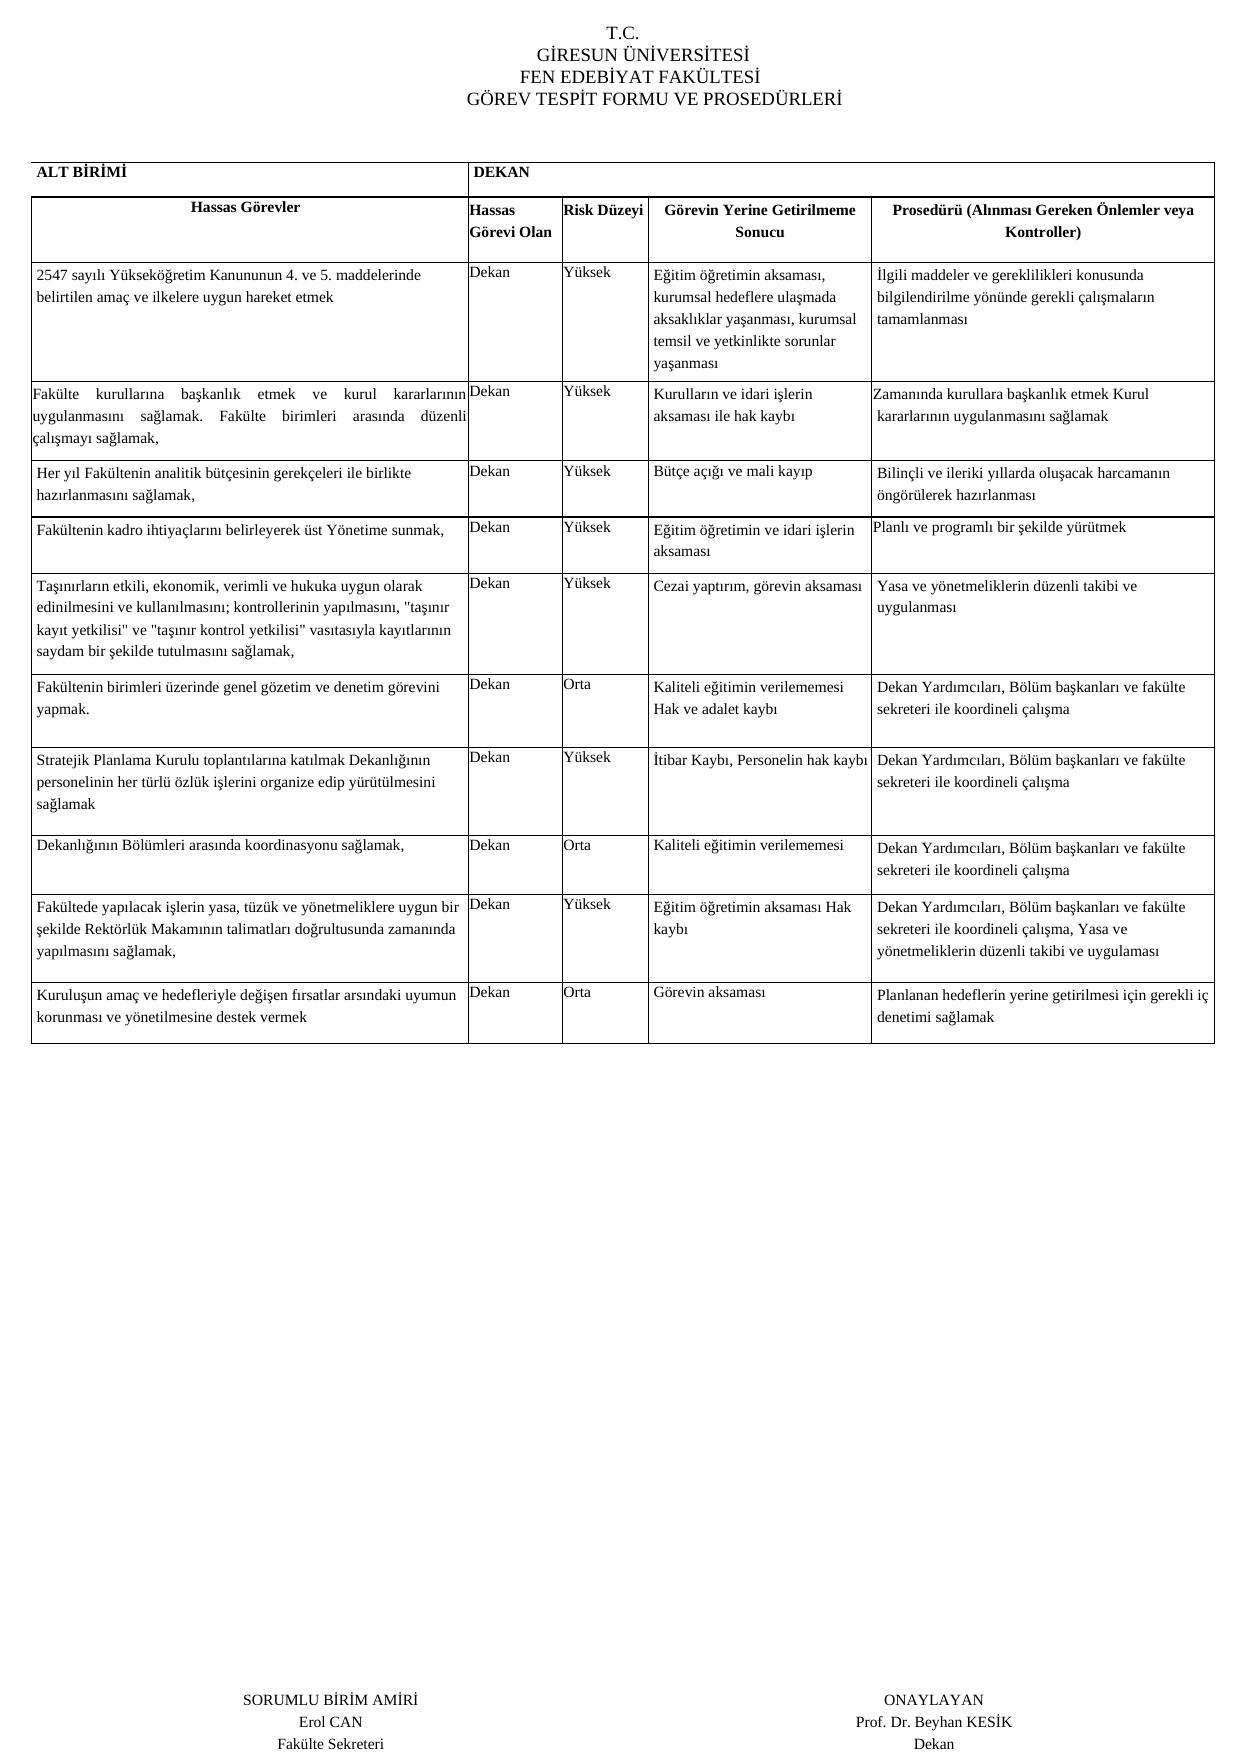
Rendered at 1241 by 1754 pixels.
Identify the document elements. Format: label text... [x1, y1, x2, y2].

table_cell Eğitim öğretimin ve idari işlerin aksaması [649, 518, 871, 572]
table_cell Zamanında kurullara başkanlık etmek Kurul kararlarının uygulanmasını sağlamak [872, 382, 1214, 460]
table_cell Planlı ve programlı bir şekilde yürütmek [872, 518, 1214, 572]
table_cell Hassas Görevler [32, 198, 468, 262]
table_cell Yüksek [563, 574, 648, 674]
table_cell Görevin aksaması [649, 983, 871, 1043]
table_cell Dekan [469, 836, 562, 894]
table_cell Kurulların ve idari işlerin aksaması ile hak kaybı [649, 382, 871, 460]
text ONAYLAYAN [792, 1688, 1076, 1710]
table_cell Eğitim öğretimin aksaması, kurumsal hedeflere ulaşmada aksaklıklar yaşanması, kurumsal temsil ve yetkinlikte sorunlar yaşanması [649, 263, 871, 381]
table_cell Prosedürü (Alınması Gereken Önlemler veya Kontroller) [872, 198, 1214, 262]
table_cell Risk Düzeyi [563, 198, 648, 262]
table_cell Fakültenin birimleri üzerinde genel gözetim ve denetim görevini yapmak. [32, 675, 468, 747]
table_cell Taşınırların etkili, ekonomik, verimli ve hukuka uygun olarak edinilmesini ve kullanılmasını; kontrollerinin yapılmasını, "taşınır kayıt yetkilisi" ve "taşınır kontrol yetkilisi" vasıtasıyla kayıtlarının saydam bir şekilde tutulmasını sağlamak, [32, 574, 468, 674]
table_cell Dekan [469, 382, 562, 460]
table_cell Her yıl Fakültenin analitik bütçesinin gerekçeleri ile birlikte hazırlanmasını sağlamak, [32, 461, 468, 516]
table_cell Eğitim öğretimin aksaması Hak kaybı [649, 895, 871, 982]
text Prof. Dr. Beyhan KESİK [792, 1710, 1076, 1732]
table_cell Dekanlığının Bölümleri arasında koordinasyonu sağlamak, [32, 836, 468, 894]
table_cell Dekan Yardımcıları, Bölüm başkanları ve fakülte sekreteri ile koordineli çalışma [872, 748, 1214, 834]
table_cell Yüksek [563, 461, 648, 516]
table_cell Fakültede yapılacak işlerin yasa, tüzük ve yönetmeliklere uygun bir şekilde Rektörlük Makamının talimatları doğrultusunda zamanında yapılmasını sağlamak, [32, 895, 468, 982]
table_cell Yasa ve yönetmeliklerin düzenli takibi ve uygulanması [872, 574, 1214, 674]
table_header ALT BİRİMİ [31, 163, 468, 196]
table_cell Fakültenin kadro ihtiyaçlarını belirleyerek üst Yönetime sunmak, [32, 518, 468, 572]
table_cell Yüksek [563, 382, 648, 460]
table_cell Fakülte kurullarına başkanlık etmek ve kurul kararlarının uygulanmasını sağlamak. Fakülte birimleri arasında düzenli çalışmayı sağlamak, [32, 382, 468, 460]
table_cell Kaliteli eğitimin verilememesi Hak ve adalet kaybı [649, 675, 871, 747]
table_cell Yüksek [563, 748, 648, 834]
table_cell Orta [563, 983, 648, 1043]
table_cell İtibar Kaybı, Personelin hak kaybı [649, 748, 871, 834]
table_cell Görevin Yerine Getirilmeme Sonucu [649, 198, 871, 262]
text Erol CAN [227, 1710, 434, 1732]
table_cell Hassas Görevi Olan [469, 198, 562, 262]
table_cell Dekan [469, 574, 562, 674]
table_cell Dekan [469, 895, 562, 982]
text Dekan [792, 1732, 1076, 1754]
table_cell Dekan [469, 518, 562, 572]
table_cell Dekan Yardımcıları, Bölüm başkanları ve fakülte sekreteri ile koordineli çalışma [872, 675, 1214, 747]
table_cell Orta [563, 675, 648, 747]
table_cell Planlanan hedeflerin yerine getirilmesi için gerekli iç denetimi sağlamak [872, 983, 1214, 1043]
table_cell Dekan Yardımcıları, Bölüm başkanları ve fakülte sekreteri ile koordineli çalışma, Yasa ve yönetmeliklerin düzenli takibi ve uygulaması [872, 895, 1214, 982]
table_cell Orta [563, 836, 648, 894]
text Fakülte Sekreteri [227, 1732, 434, 1754]
table_cell Yüksek [563, 263, 648, 381]
table_cell Stratejik Planlama Kurulu toplantılarına katılmak Dekanlığının personelinin her türlü özlük işlerini organize edip yürütülmesini sağlamak [32, 748, 468, 834]
table_cell Kaliteli eğitimin verilememesi [649, 836, 871, 894]
table_cell Cezai yaptırım, görevin aksaması [649, 574, 871, 674]
table_cell Bilinçli ve ileriki yıllarda oluşacak harcamanın öngörülerek hazırlanması [872, 461, 1214, 516]
table_cell Kuruluşun amaç ve hedefleriyle değişen fırsatlar arsındaki uyumun korunması ve yönetilmesine destek vermek [32, 983, 468, 1043]
table_cell Dekan [469, 748, 562, 834]
table_cell Yüksek [563, 895, 648, 982]
table_cell Dekan [469, 461, 562, 516]
table_cell İlgili maddeler ve gereklilikleri konusunda bilgilendirilme yönünde gerekli çalışmaların tamamlanması [872, 263, 1214, 381]
table_cell Dekan Yardımcıları, Bölüm başkanları ve fakülte sekreteri ile koordineli çalışma [872, 836, 1214, 894]
table_cell Dekan [469, 675, 562, 747]
text SORUMLU BİRİM AMİRİ [227, 1688, 434, 1710]
table_cell Yüksek [563, 518, 648, 572]
table_cell Bütçe açığı ve mali kayıp [649, 461, 871, 516]
table_cell Dekan [469, 263, 562, 381]
table_cell Dekan [469, 983, 562, 1043]
table_cell 2547 sayılı Yükseköğretim Kanununun 4. ve 5. maddelerinde belirtilen amaç ve ilkelere uygun hareket etmek [32, 263, 468, 381]
table_header DEKAN [469, 163, 1214, 196]
